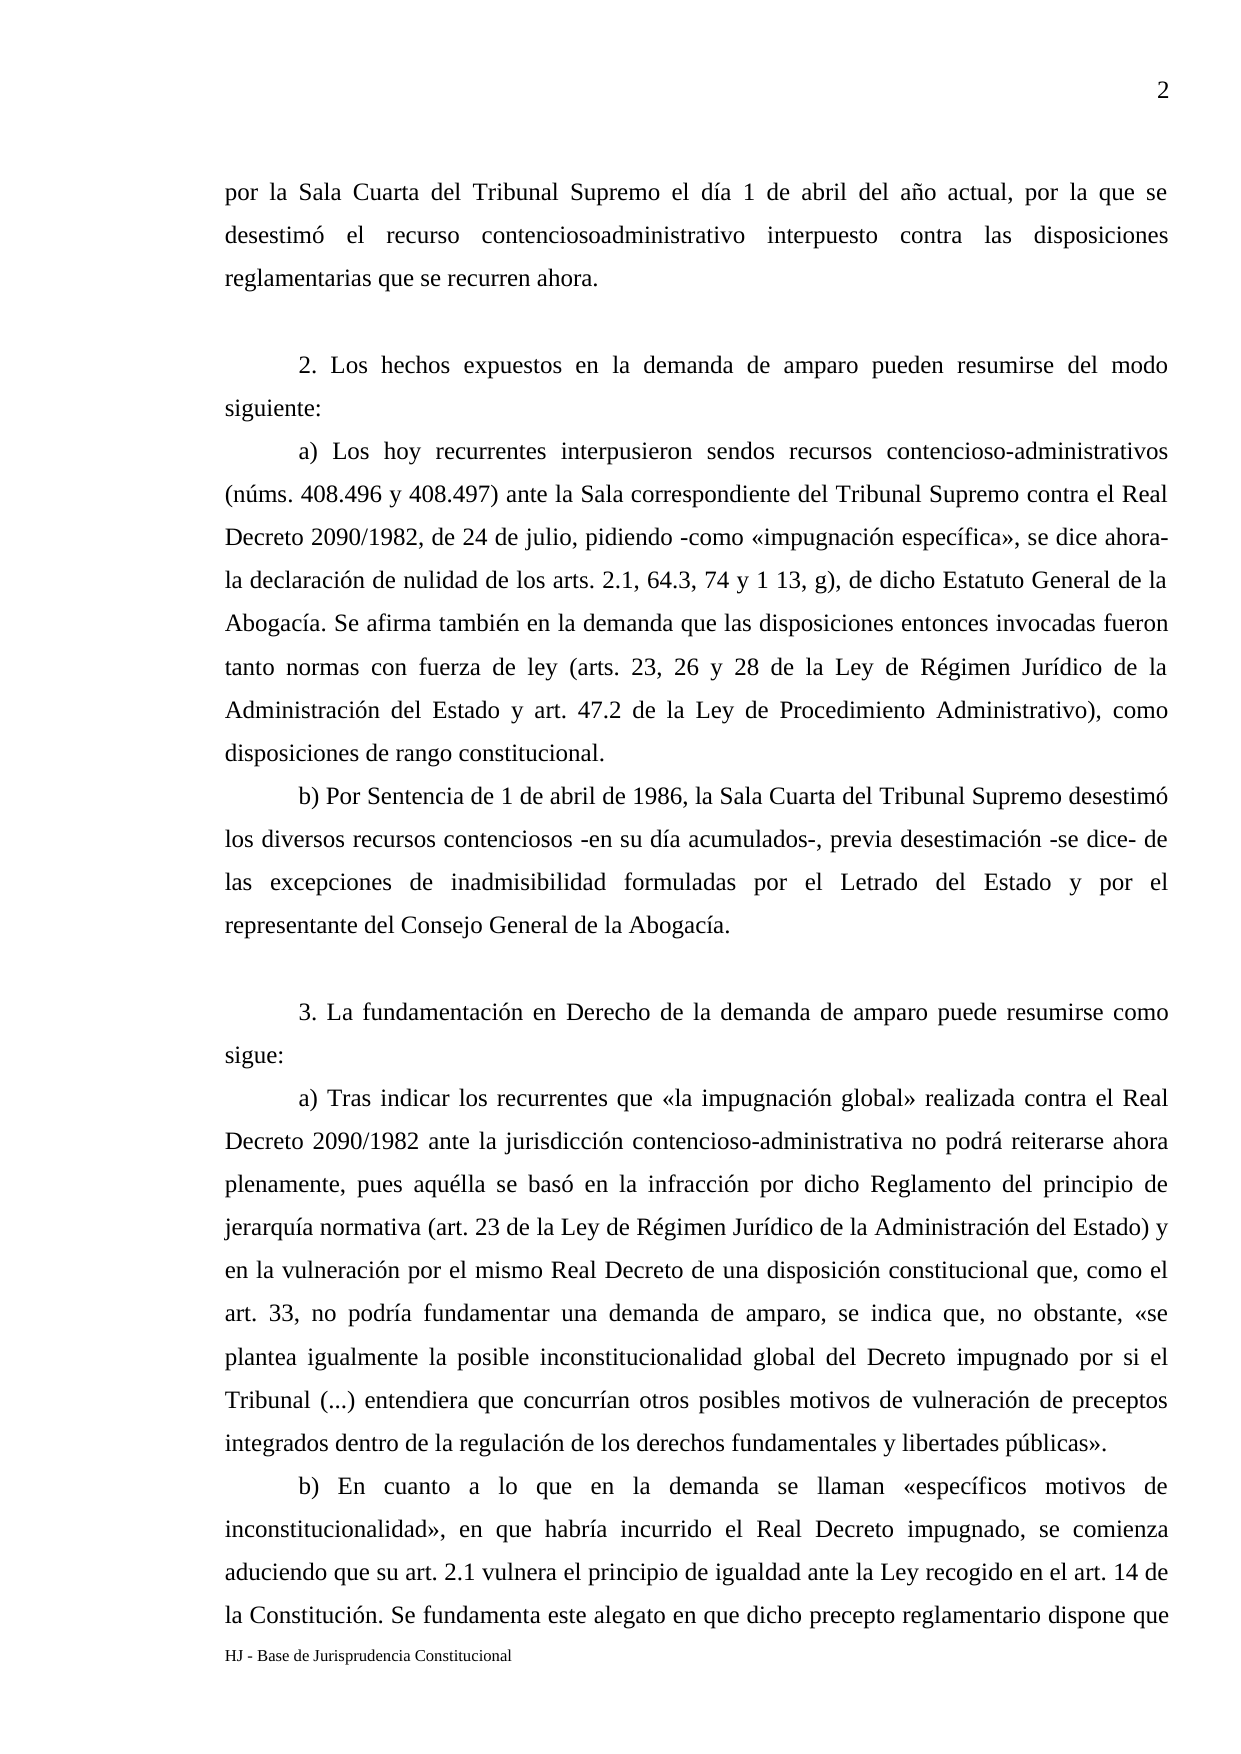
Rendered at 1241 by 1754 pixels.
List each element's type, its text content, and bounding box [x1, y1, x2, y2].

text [224, 177, 1169, 292]
text 2. Los hechos expuestos en la demanda de amparo pueden resumirse del modo siguiente: [224, 350, 1169, 422]
text a) Tras indicar los recurrentes que «la impugnación global» realizada contra el Real Decreto 2090/1982 ante la jurisdicción contencioso-administrativa no podrá reiterarse ahora plenamente, pues aquélla se basó en la infracción por dicho Reglamento del principio de jerarquía normativa (art. 23 de la Ley de Régimen Jurídico de la Administración del Estado) y en la vulneración por el mismo Real Decreto de una disposición constitucional que, como el art. 33, no podría fundamentar una demanda de amparo, se indica que, no obstante, «se plantea igualmente la posible inconstitucionalidad global del Decreto impugnado por si el Tribunal (...) entendiera que concurrían otros posibles motivos de vulneración de preceptos integrados dentro de la regulación de los derechos fundamentales y libertades públicas». [224, 1083, 1169, 1457]
text 3. La fundamentación en Derecho de la demanda de amparo puede resumirse como sigue: [224, 997, 1169, 1068]
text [224, 1471, 1169, 1629]
text a) Los hoy recurrentes interpusieron sendos recursos contencioso-administrativos (núms. 408.496 y 408.497) ante la Sala correspondiente del Tribunal Supremo contra el Real Decreto 2090/1982, de 24 de julio, pidiendo -como «impugnación específica», se dice ahora- la declaración de nulidad de los arts. 2.1, 64.3, 74 y 1 13, g), de dicho Estatuto General de la Abogacía. Se afirma también en la demanda que las disposiciones entonces invocadas fueron tanto normas con fuerza de ley (arts. 23, 26 y 28 de la Ley de Régimen Jurídico de la Administración del Estado y art. 47.2 de la Ley de Procedimiento Administrativo), como disposiciones de rango constitucional. [224, 436, 1169, 767]
text b) Por Sentencia de 1 de abril de 1986, la Sala Cuarta del Tribunal Supremo desestimó los diversos recursos contenciosos -en su día acumulados-, previa desestimación -se dice- de las excepciones de inadmisibilidad formuladas por el Letrado del Estado y por el representante del Consejo General de la Abogacía. [224, 781, 1169, 939]
